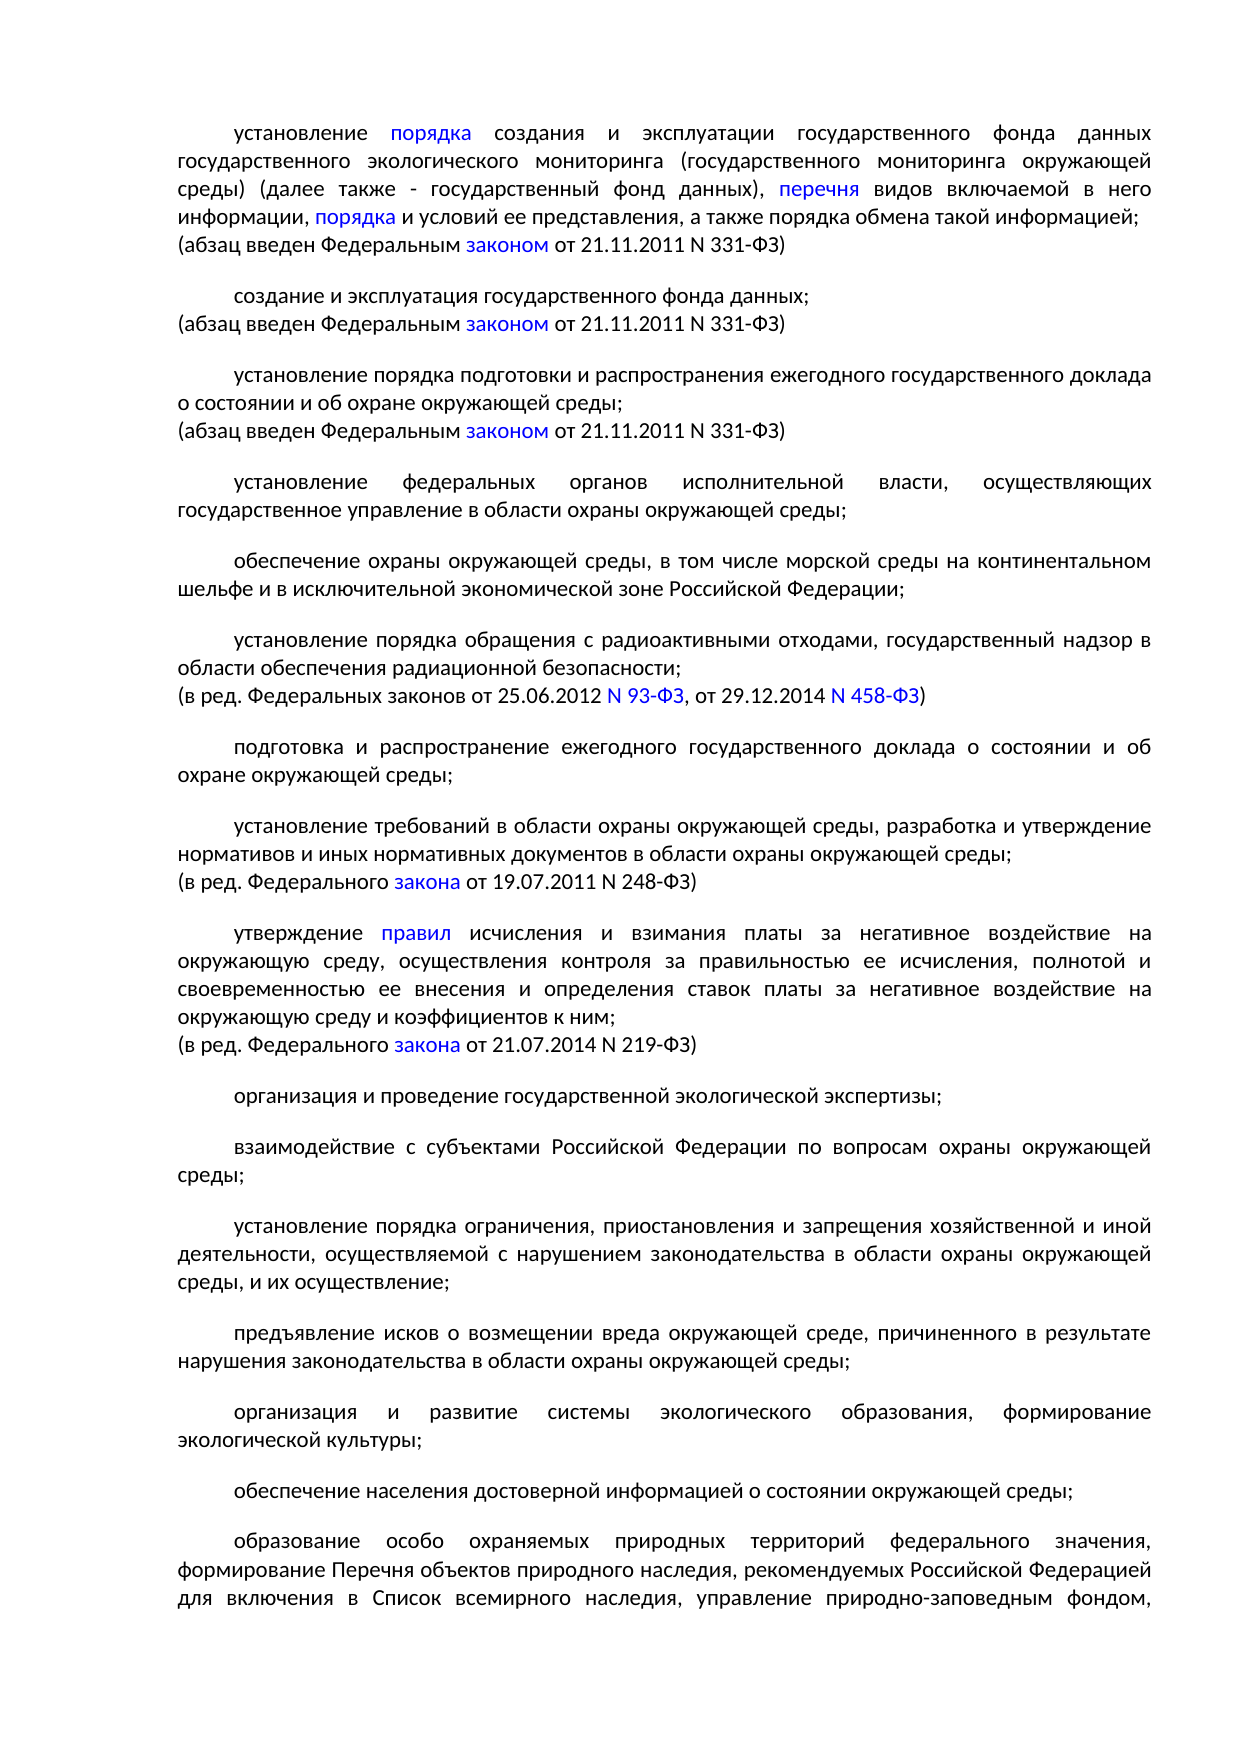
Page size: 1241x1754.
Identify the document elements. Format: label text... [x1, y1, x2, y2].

text организация и проведение государственной экологической экспертизы; [177, 1081, 1152, 1109]
text установление порядка ограничения, приостановления и запрещения хозяйственной и иной деятельности, осуществляемой с нарушением законодательства в области охраны окружающей среды, и их осуществление; [177, 1211, 1152, 1295]
text создание и эксплуатация государственного фонда данных; [177, 281, 1152, 309]
text (в ред. Федерального закона от 19.07.2011 N 248-ФЗ) [177, 867, 1152, 895]
text установление порядка обращения с радиоактивными отходами, государственный надзор в области обеспечения радиационной безопасности; [177, 625, 1152, 681]
text установление порядка создания и эксплуатации государственного фонда данных государственного экологического мониторинга (государственного мониторинга окружающей среды) (далее также - государственный фонд данных), перечня видов включаемой в него информации, порядка и условий ее представления, а также порядка обмена такой информацией; [177, 118, 1152, 230]
text подготовка и распространение ежегодного государственного доклада о состоянии и об охране окружающей среды; [177, 732, 1152, 788]
text взаимодействие с субъектами Российской Федерации по вопросам охраны окружающей среды; [177, 1132, 1152, 1188]
text (абзац введен Федеральным законом от 21.11.2011 N 331-ФЗ) [177, 230, 1152, 258]
text (абзац введен Федеральным законом от 21.11.2011 N 331-ФЗ) [177, 309, 1152, 337]
text установление требований в области охраны окружающей среды, разработка и утверждение нормативов и иных нормативных документов в области охраны окружающей среды; [177, 811, 1152, 867]
text организация и развитие системы экологического образования, формирование экологической культуры; [177, 1397, 1152, 1453]
text обеспечение населения достоверной информацией о состоянии окружающей среды; [177, 1476, 1152, 1504]
text (в ред. Федеральных законов от 25.06.2012 N 93-ФЗ, от 29.12.2014 N 458-ФЗ) [177, 681, 1152, 709]
text (в ред. Федерального закона от 21.07.2014 N 219-ФЗ) [177, 1030, 1152, 1058]
text установление порядка подготовки и распространения ежегодного государственного доклада о состоянии и об охране окружающей среды; [177, 360, 1152, 416]
text утверждение правил исчисления и взимания платы за негативное воздействие на окружающую среду, осуществления контроля за правильностью ее исчисления, полнотой и своевременностью ее внесения и определения ставок платы за негативное воздействие на окружающую среду и коэффициентов к ним; [177, 918, 1152, 1030]
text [177, 1527, 1152, 1611]
text предъявление исков о возмещении вреда окружающей среде, причиненного в результате нарушения законодательства в области охраны окружающей среды; [177, 1318, 1152, 1374]
text установление федеральных органов исполнительной власти, осуществляющих государственное управление в области охраны окружающей среды; [177, 467, 1152, 523]
text обеспечение охраны окружающей среды, в том числе морской среды на континентальном шельфе и в исключительной экономической зоне Российской Федерации; [177, 546, 1152, 602]
text (абзац введен Федеральным законом от 21.11.2011 N 331-ФЗ) [177, 416, 1152, 444]
